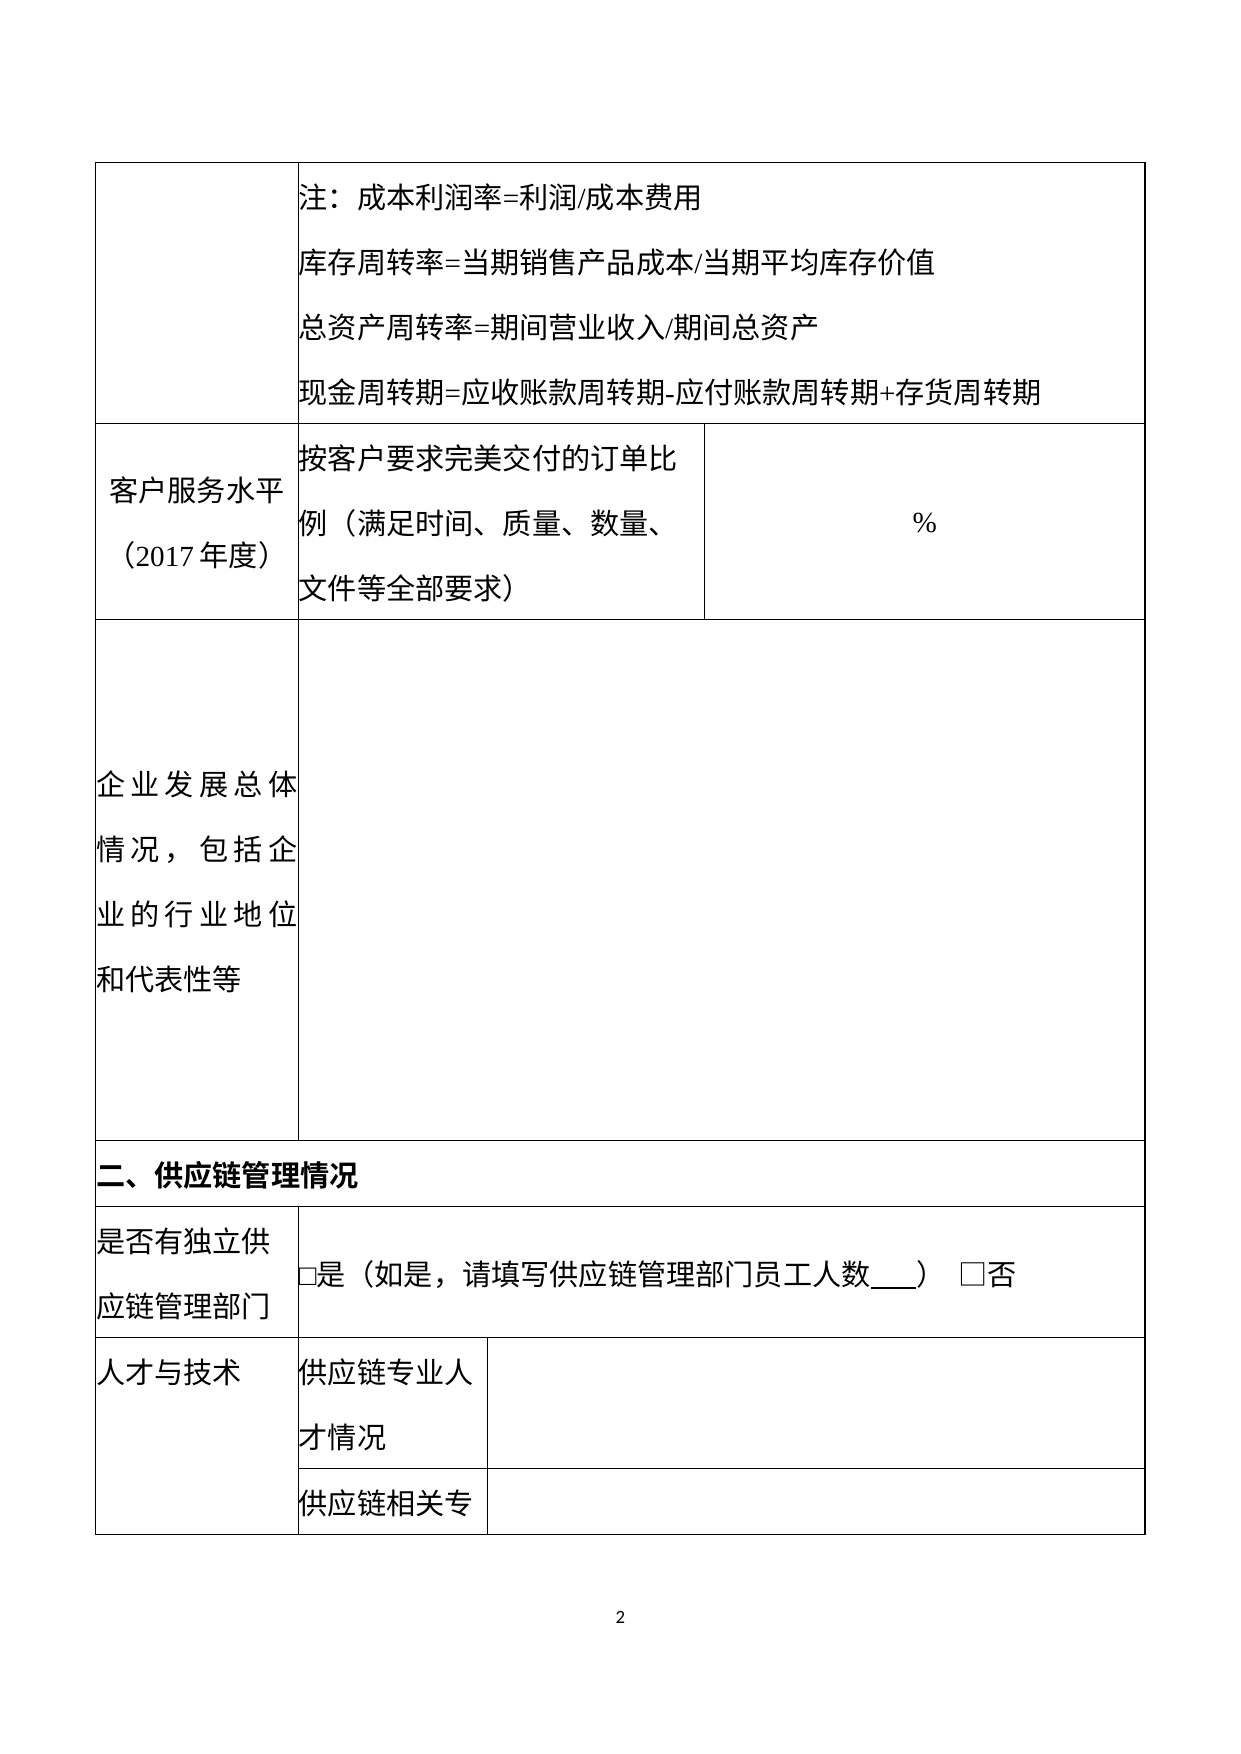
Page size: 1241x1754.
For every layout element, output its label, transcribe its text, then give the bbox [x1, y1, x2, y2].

table_cell [488, 1338, 1144, 1468]
table_cell [299, 620, 1144, 1140]
table_cell 供应链相关专利、标准情况 [299, 1469, 487, 1534]
table_cell 供应链专业人才情况 [299, 1338, 487, 1468]
table_cell 人才与技术 [96, 1338, 298, 1534]
table_cell 是否有独立供应链管理部门 [96, 1207, 298, 1337]
table_cell 按客户要求完美交付的订单比例（满足时间、质量、数量、文件等全部要求） [299, 424, 704, 619]
table_cell [488, 1469, 1144, 1534]
table_cell % [705, 424, 1144, 619]
table_cell 注：成本利润率=利润/成本费用 库存周转率=当期销售产品成本/当期平均库存价值 总资产周转率=期间营业收入/期间总资产 现金周转期=应收账款周转期-应付账款周转期+存货周转期 [299, 163, 1144, 423]
table_cell 二、供应链管理情况 [96, 1141, 1144, 1206]
table_cell 客户服务水平（2017年度） [96, 424, 298, 619]
table_cell 企业发展总体情况，包括企业的行业地位和代表性等 [96, 620, 298, 1140]
table_cell □是（如是，请填写供应链管理部门员工人数 ） □否 [299, 1207, 1144, 1337]
